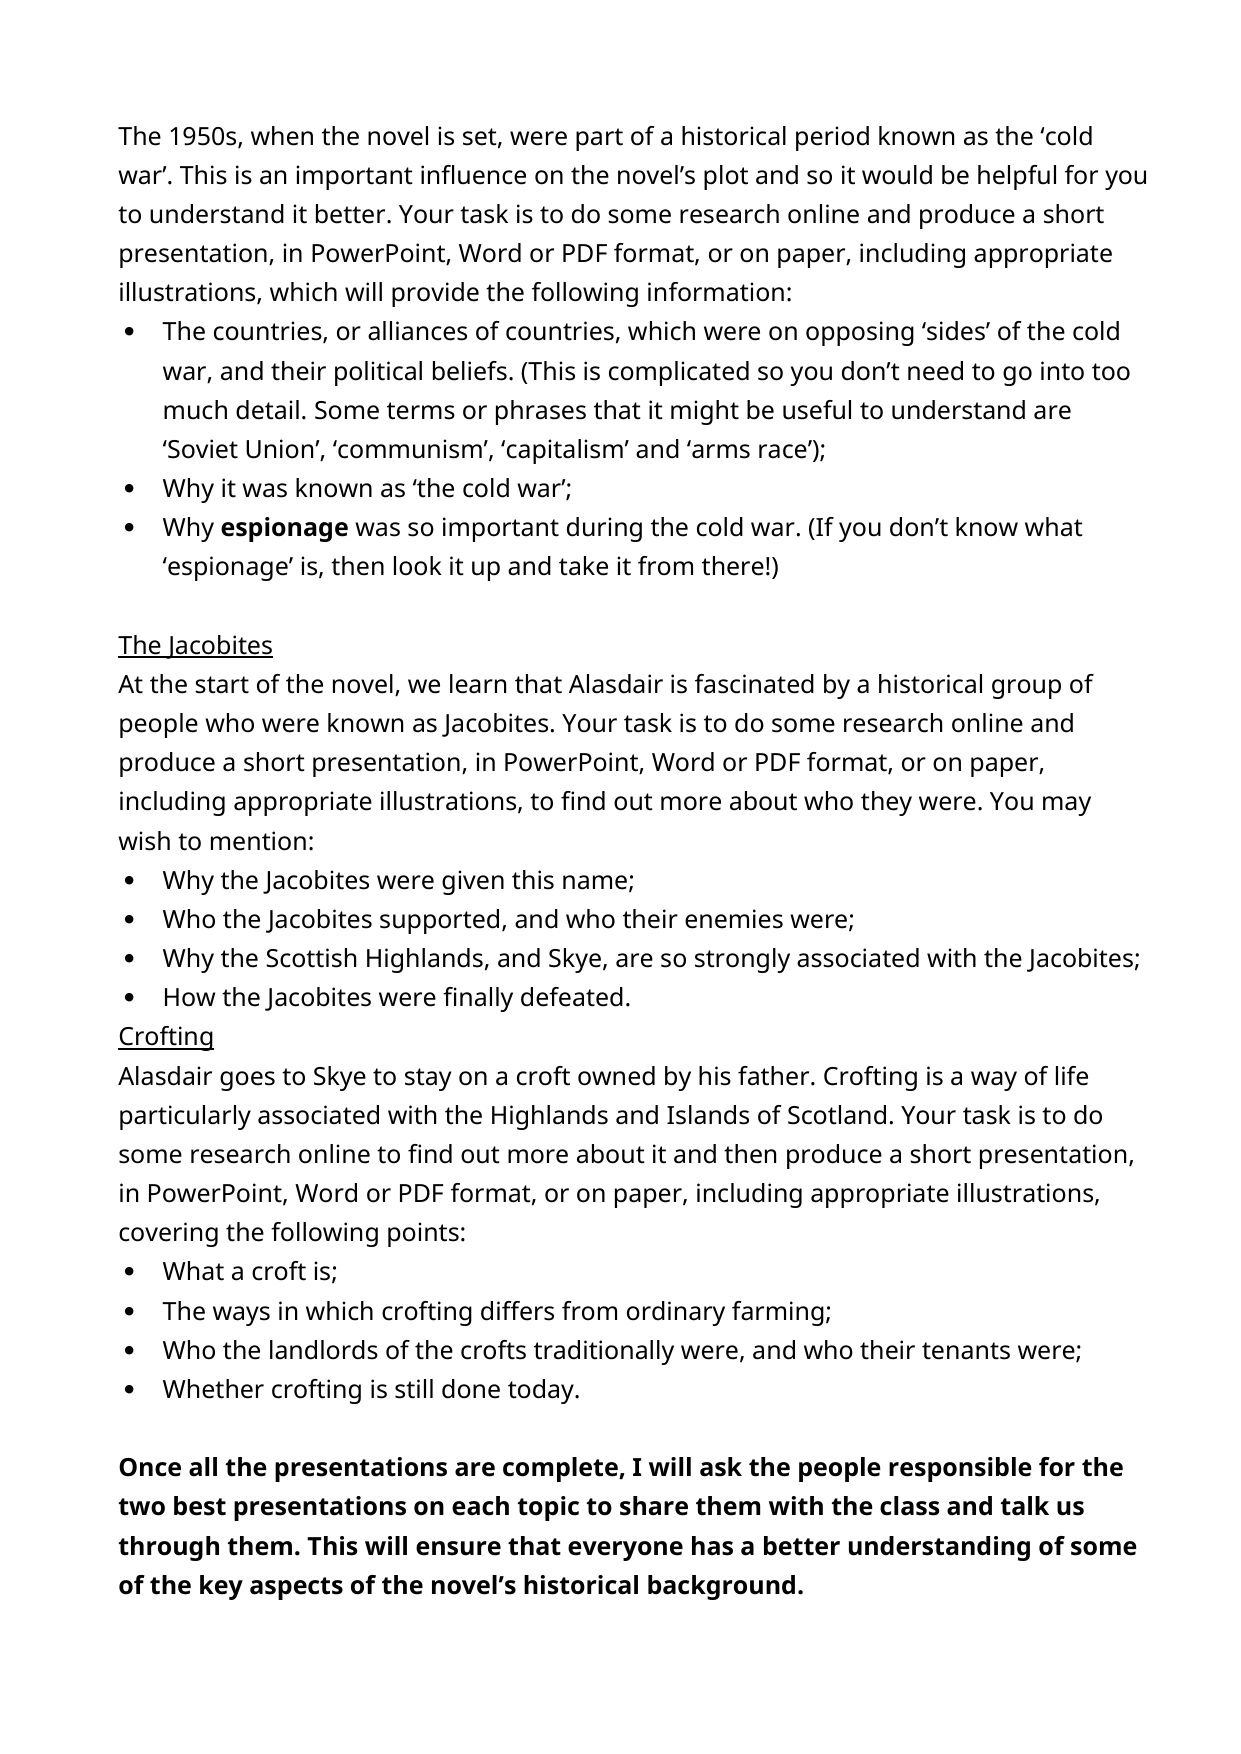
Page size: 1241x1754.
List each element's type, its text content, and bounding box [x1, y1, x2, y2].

list Whether crofting is still done today. [125, 1371, 1152, 1406]
list How the Jacobites were finally defeated. [125, 980, 1152, 1014]
list Who the Jacobites supported, and who their enemies were; [125, 901, 1152, 936]
text Crofting [118, 1019, 1152, 1053]
text Alasdair goes to Skye to stay on a croft owned by his father. Crofting is a way of life particularly associated with the Highlands and Islands of Scotland. Your task is to do some research online to find out more about it and then produce a short presentation, in PowerPoint, Word or PDF format, or on paper, including appropriate illustrations, covering the following points: [118, 1058, 1152, 1249]
text At the start of the novel, we learn that Alasdair is fascinated by a historical group of people who were known as Jacobites. Your task is to do some research online and produce a short presentation, in PowerPoint, Word or PDF format, or on paper, including appropriate illustrations, to find out more about who they were. You may wish to mention: [118, 666, 1152, 857]
list Who the landlords of the crofts traditionally were, and who their tenants were; [125, 1332, 1152, 1366]
list The ways in which crofting differs from ordinary farming; [125, 1293, 1152, 1327]
list Why the Scottish Highlands, and Skye, are so strongly associated with the Jacobites; [125, 941, 1152, 975]
text The 1950s, when the novel is set, were part of a historical period known as the ‘cold war’. This is an important influence on the novel’s plot and so it would be helpful for you to understand it better. Your task is to do some research online and produce a short presentation, in PowerPoint, Word or PDF format, or on paper, including appropriate illustrations, which will provide the following information: [118, 118, 1152, 309]
text The Jacobites [118, 627, 1152, 661]
list Why the Jacobites were given this name; [125, 862, 1152, 896]
text Once all the presentations are complete, I will ask the people responsible for the two best presentations on each topic to share them with the class and talk us through them. This will ensure that everyone has a better understanding of some of the key aspects of the novel’s historical background. [118, 1450, 1152, 1601]
list Why it was known as ‘the cold war’; [125, 471, 1152, 505]
list The countries, or alliances of countries, which were on opposing ‘sides’ of the cold war, and their political beliefs. (This is complicated so you don’t need to go into too much detail. Some terms or phrases that it might be useful to understand are ‘Soviet Union’, ‘communism’, ‘capitalism’ and ‘arms race’); [125, 314, 1152, 466]
list What a croft is; [125, 1254, 1152, 1288]
list Why espionage was so important during the cold war. (If you don’t know what ‘espionage’ is, then look it up and take it from there!) [125, 510, 1152, 583]
